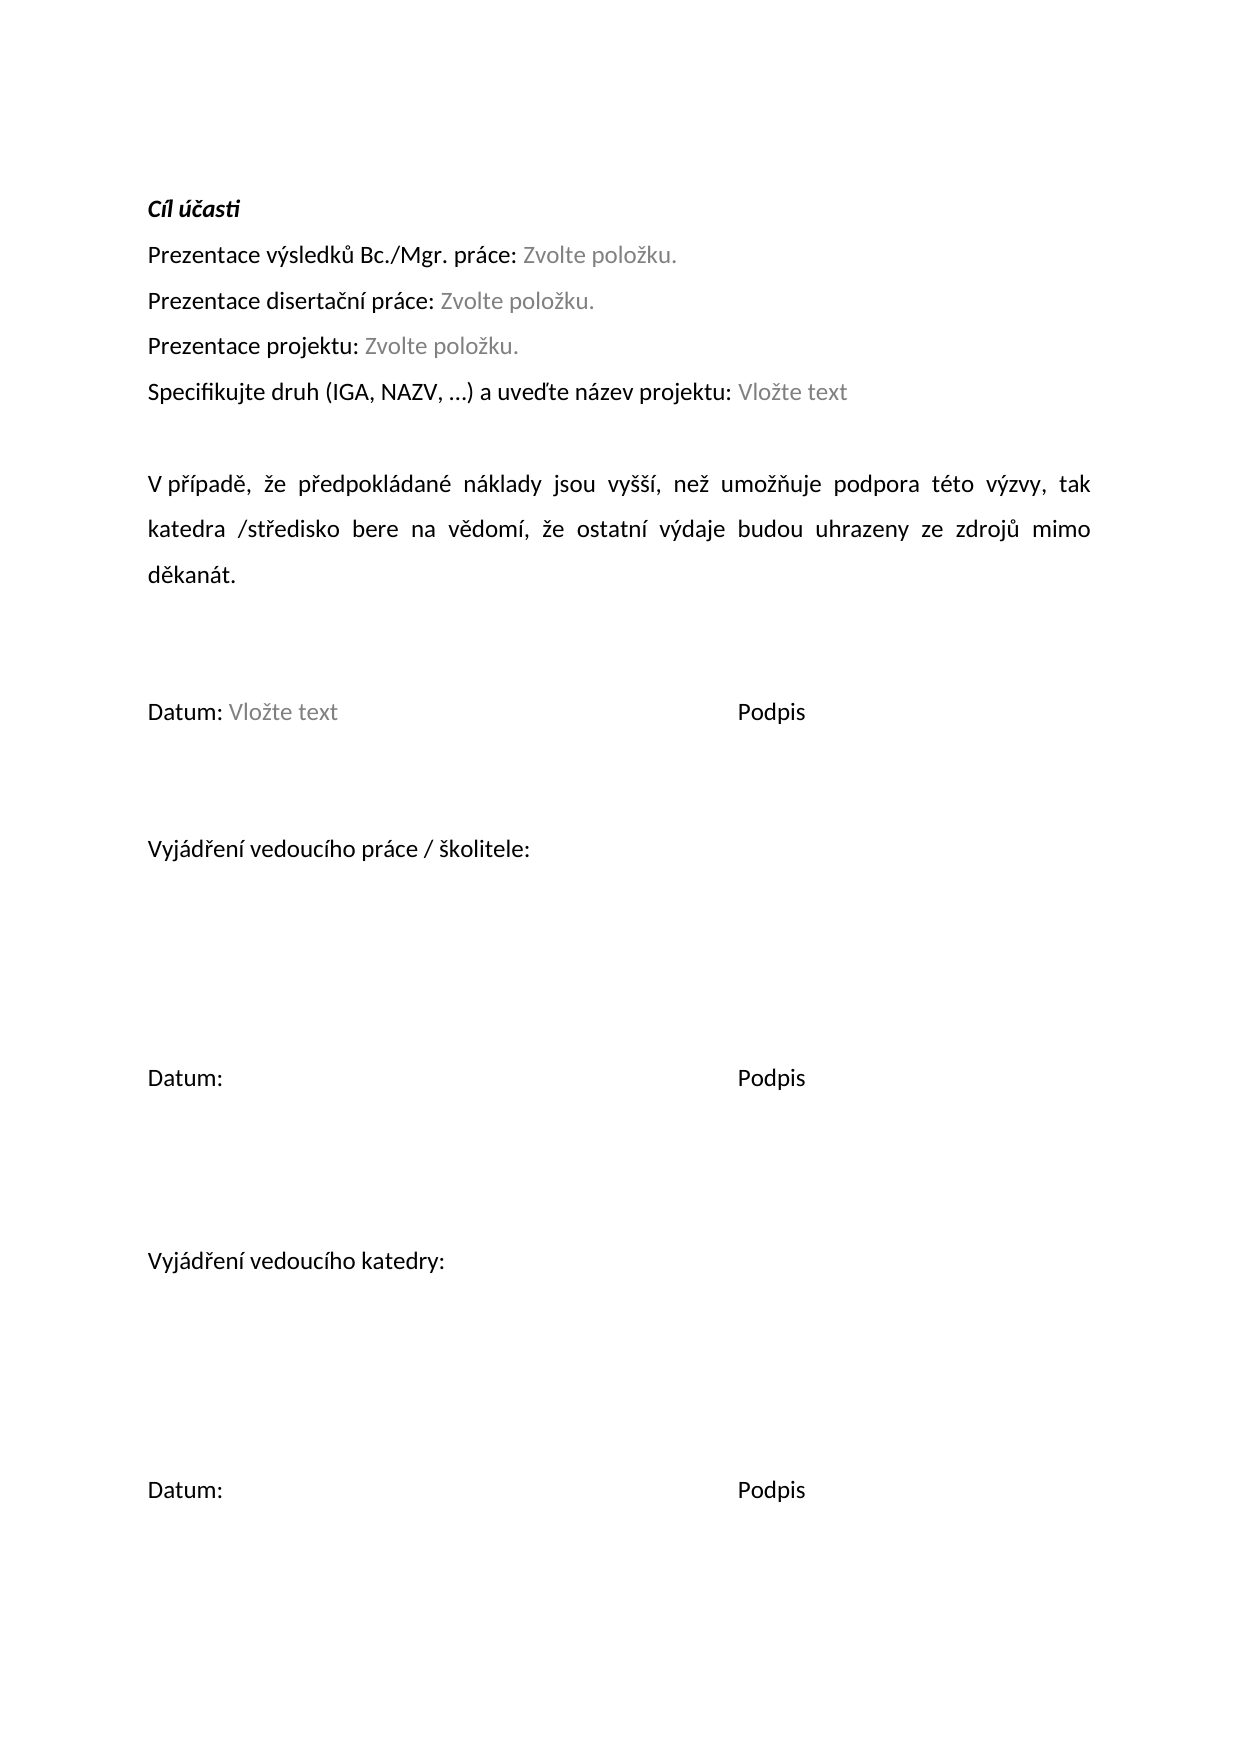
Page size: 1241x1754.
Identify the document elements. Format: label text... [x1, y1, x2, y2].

text Specifikujte druh (IGA, NAZV, …) a uveďte název projektu: [148, 376, 1093, 407]
text V případě, že předpokládané náklady jsou vyšší, než umožňuje podpora této výzvy, tak katedra /středisko bere na vědomí, že ostatní výdaje budou uhrazeny ze zdrojů mimo děkanát. [148, 468, 1093, 590]
text Cíl účasti [148, 193, 1093, 224]
text Prezentace disertační práce: [148, 285, 1093, 315]
text Vyjádření vedoucího katedry: [148, 1245, 1093, 1276]
text Prezentace výsledků Bc./Mgr. práce: [148, 239, 1093, 269]
text Datum: Podpis [148, 1062, 1093, 1093]
text Datum: Podpis [148, 1474, 1093, 1504]
text Datum: Podpis [148, 696, 1093, 727]
text Vyjádření vedoucího práce / školitele: [148, 833, 1093, 864]
text Prezentace projektu: [148, 331, 1093, 361]
